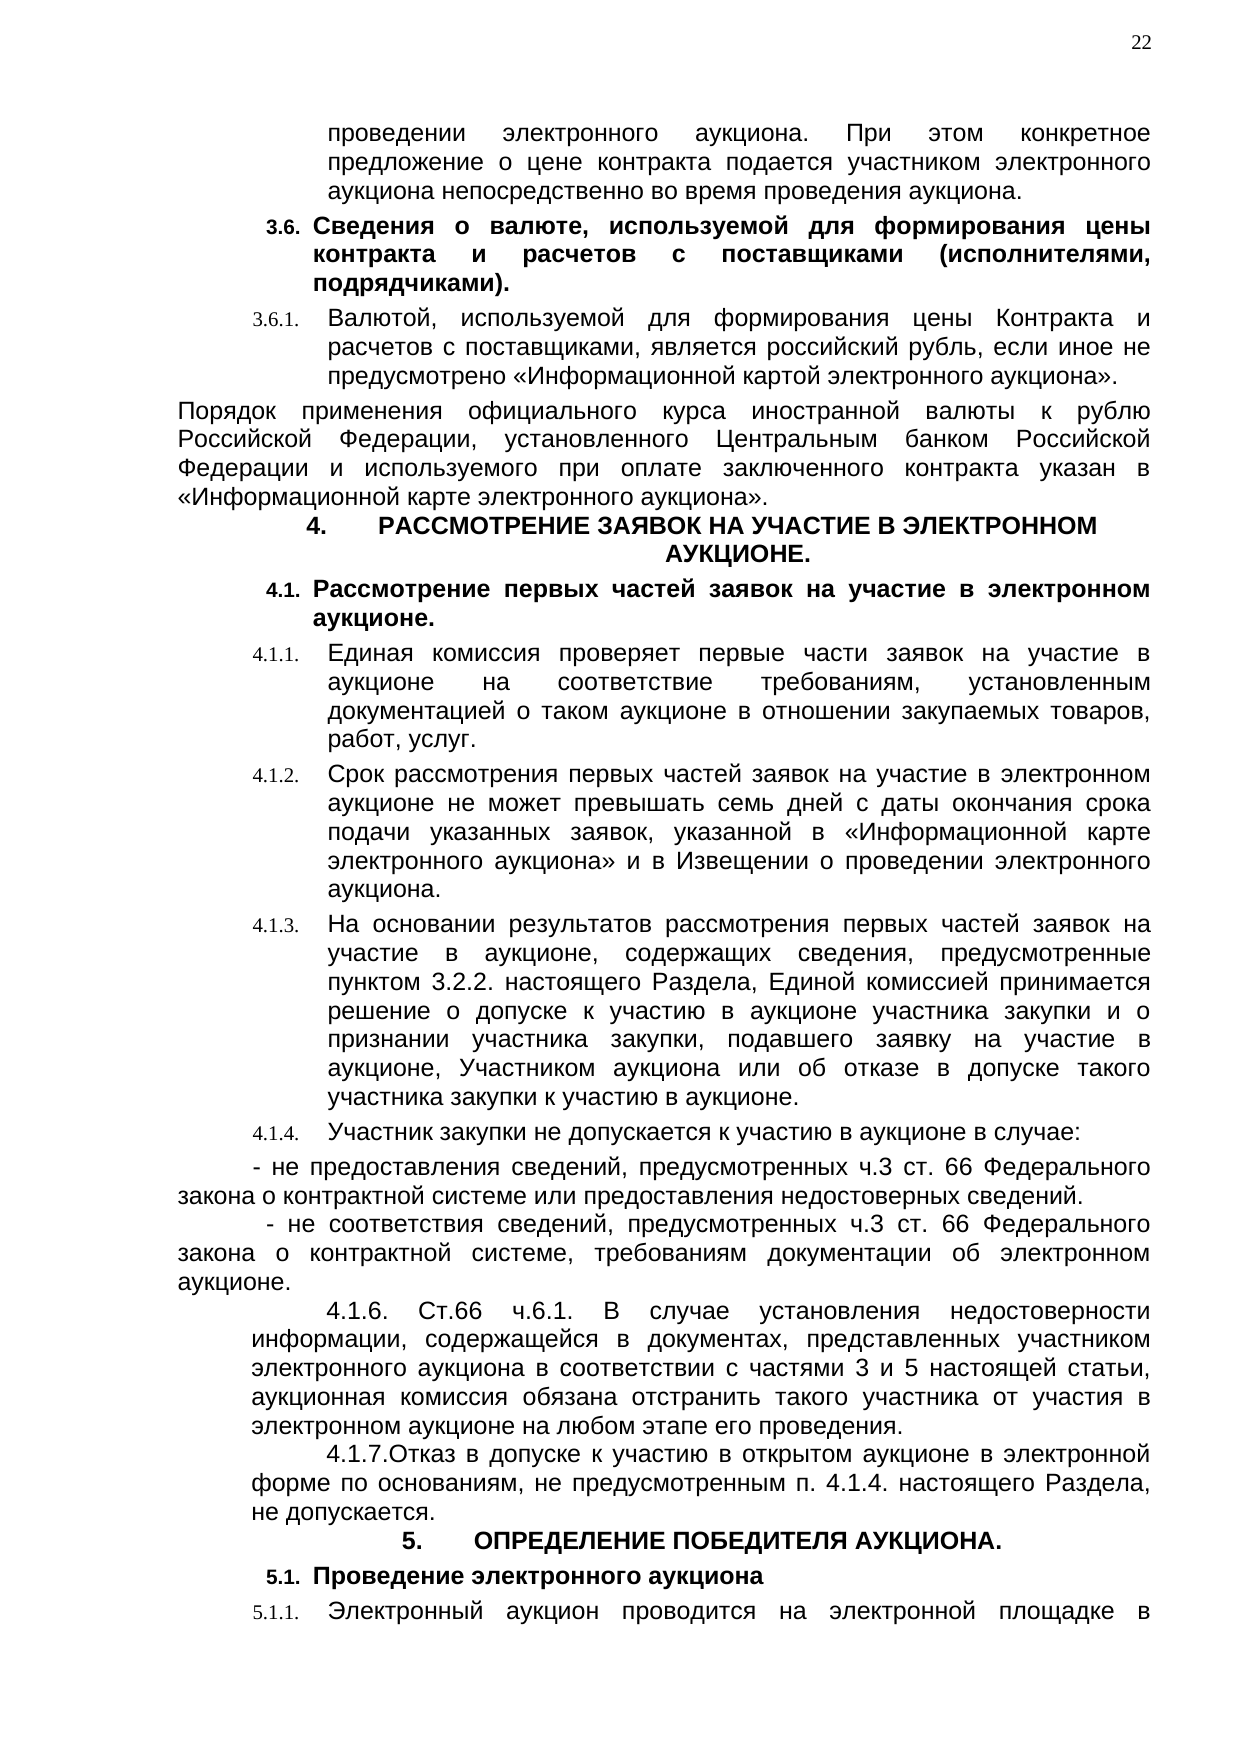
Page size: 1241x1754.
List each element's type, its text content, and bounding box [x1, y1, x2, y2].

list ОПРЕДЕЛЕНИЕ ПОБЕДИТЕЛЯ АУКЦИОНА. [252, 1526, 1152, 1554]
list Рассмотрение первых частей заявок на участие в электронном аукционе. [266, 574, 1152, 632]
list Единая комиссия проверяет первые части заявок на участие в аукционе на соответствие требованиям, установленным документацией о таком аукционе в отношении закупаемых товаров, работ, услуг. [252, 638, 1152, 753]
list Сведения о валюте, используемой для формирования цены контракта и расчетов с поставщиками (исполнителями, подрядчиками). [266, 211, 1152, 297]
text - не соответствия сведений, предусмотренных ч.3 ст. 66 Федерального закона о контрактной системе, требованиям документации об электронном аукционе. [177, 1209, 1152, 1296]
list Порядок применения официального курса иностранной валюты к рублю Российской Федерации, установленного Центральным банком Российской Федерации и используемого при оплате заключенного контракта указан в «Информационной карте электронного аукциона». [177, 396, 1152, 511]
list На основании результатов рассмотрения первых частей заявок на участие в аукционе, содержащих сведения, предусмотренные пунктом 3.2.2. настоящего Раздела, Единой комиссией принимается решение о допуске к участию в аукционе участника закупки и о признании участника закупки, подавшего заявку на участие в аукционе, Участником аукциона или об отказе в допуске такого участника закупки к участию в аукционе. [252, 909, 1152, 1111]
list РАССМОТРЕНИЕ ЗАЯВОК НА УЧАСТИЕ В ЭЛЕКТРОННОМ АУКЦИОНЕ. [252, 511, 1152, 568]
list Участник закупки не допускается к участию в аукционе в случае: [252, 1117, 1152, 1146]
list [252, 118, 1152, 204]
list Проведение электронного аукциона [266, 1561, 1152, 1589]
text 4.1.6. Ст.66 ч.6.1. В случае установления недостоверности информации, содержащейся в документах, представленных участником электронного аукциона в соответствии с частями 3 и 5 настоящей статьи, аукционная комиссия обязана отстранить такого участника от участия в электронном аукционе на любом этапе его проведения. [251, 1296, 1152, 1439]
text 4.1.7.Отказ в допуске к участию в открытом аукционе в электронной форме по основаниям, не предусмотренным п. 4.1.4. настоящего Раздела, не допускается. [251, 1439, 1152, 1526]
list Срок рассмотрения первых частей заявок на участие в электронном аукционе не может превышать семь дней с даты окончания срока подачи указанных заявок, указанной в «Информационной карте электронного аукциона» и в Извещении о проведении электронного аукциона. [252, 759, 1152, 903]
list Валютой, используемой для формирования цены Контракта и расчетов с поставщиками, является российский рубль, если иное не предусмотрено «Информационной картой электронного аукциона». [252, 303, 1152, 389]
text - не предоставления сведений, предусмотренных ч.3 ст. 66 Федерального закона о контрактной системе или предоставления недостоверных сведений. [177, 1152, 1152, 1209]
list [252, 1596, 1152, 1624]
